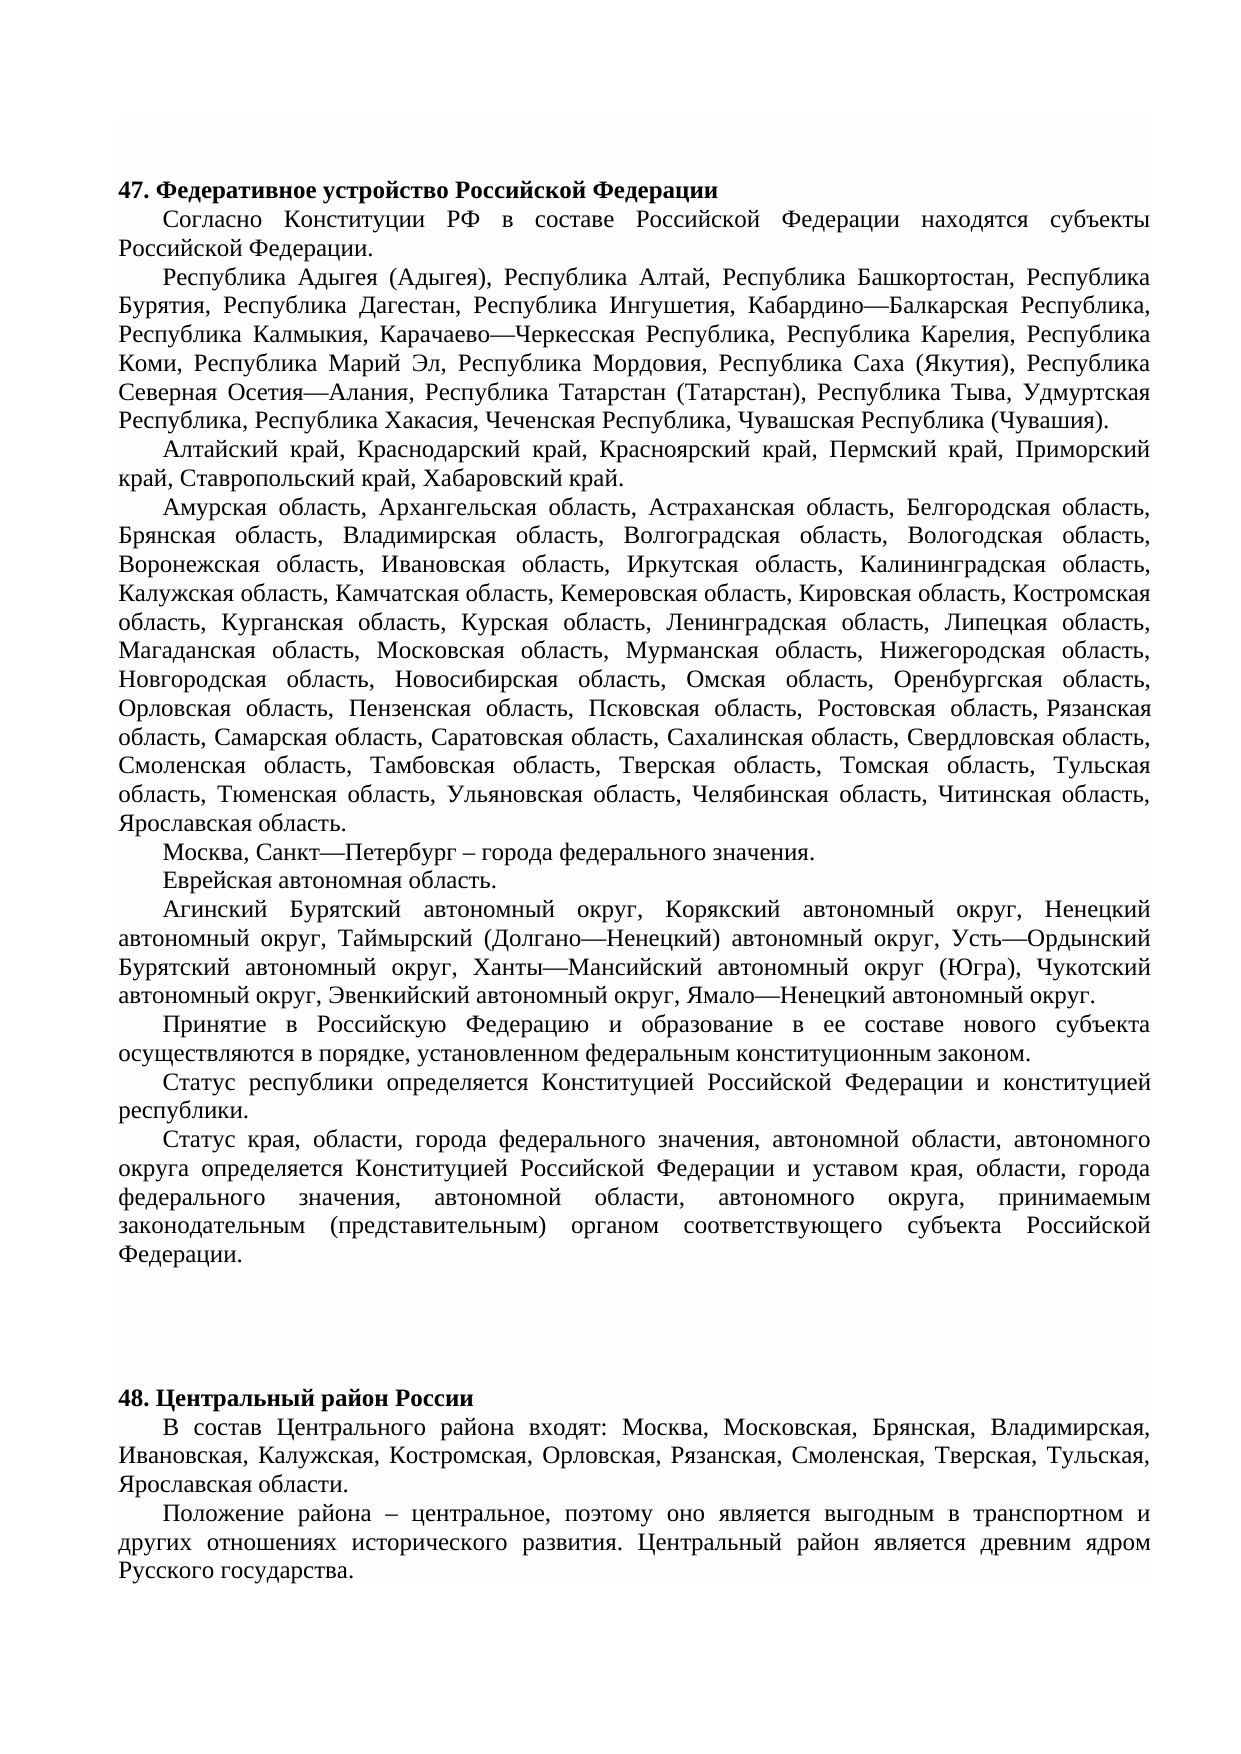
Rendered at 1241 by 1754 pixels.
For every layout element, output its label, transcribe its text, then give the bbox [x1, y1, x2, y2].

subtitle 48. Центральный район России [118, 1383, 1152, 1412]
text Алтайский край, Краснодарский край, Красноярский край, Пермский край, Приморский край, Ставропольский край, Хабаровский край. [118, 434, 1152, 492]
text Согласно Конституции РФ в составе Российской Федерации находятся субъекты Российской Федерации. [118, 204, 1152, 262]
text Республика Адыгея (Адыгея), Республика Алтай, Республика Башкортостан, Республика Бурятия, Республика Дагестан, Республика Ингушетия, Кабардино—Балкарская Республика, Республика Калмыкия, Карачаево—Черкесская Республика, Республика Карелия, Республика Коми, Республика Марий Эл, Республика Мордовия, Республика Саха (Якутия), Республика Северная Осетия—Алания, Республика Татарстан (Татарстан), Республика Тыва, Удмуртская Республика, Республика Хакасия, Чеченская Республика, Чувашская Республика (Чувашия). [118, 262, 1152, 434]
subtitle 47. Федеративное устройство Российской Федерации [118, 176, 1152, 204]
text Москва, Санкт—Петербург – города федерального значения. [118, 837, 1152, 866]
text Статус республики определяется Конституцией Российской Федерации и конституцией республики. [118, 1067, 1152, 1124]
text Амурская область, Архангельская область, Астраханская область, Белгородская область, Брянская область, Владимирская область, Волгоградская область, Вологодская область, Воронежская область, Ивановская область, Иркутская область, Калининградская область, Калужская область, Камчатская область, Кемеровская область, Кировская область, Костромская область, Курганская область, Курская область, Ленинградская область, Липецкая область, Магаданская область, Московская область, Мурманская область, Нижегородская область, Новгородская область, Новосибирская область, Омская область, Оренбургская область, Орловская область, Пензенская область, Псковская область, Ростовская область, Рязанская область, Самарская область, Саратовская область, Сахалинская область, Свердловская область, Смоленская область, Тамбовская область, Тверская область, Томская область, Тульская область, Тюменская область, Ульяновская область, Челябинская область, Читинская область, Ярославская область. [118, 492, 1152, 837]
text Статус края, области, города федерального значения, автономной области, автономного округа определяется Конституцией Российской Федерации и уставом края, области, города федерального значения, автономной области, автономного округа, принимаемым законодательным (представительным) органом соответствующего субъекта Российской Федерации. [118, 1124, 1152, 1268]
text Еврейская автономная область. [118, 866, 1152, 894]
text Агинский Бурятский автономный округ, Корякский автономный округ, Ненецкий автономный округ, Таймырский (Долгано—Ненецкий) автономный округ, Усть—Ордынский Бурятский автономный округ, Ханты—Мансийский автономный округ (Югра), Чукотский автономный округ, Эвенкийский автономный округ, Ямало—Ненецкий автономный округ. [118, 894, 1152, 1009]
text Принятие в Российскую Федерацию и образование в ее составе нового субъекта осуществляются в порядке, установленном федеральным конституционным законом. [118, 1009, 1152, 1067]
text В состав Центрального района входят: Москва, Московская, Брянская, Владимирская, Ивановская, Калужская, Костромская, Орловская, Рязанская, Смоленская, Тверская, Тульская, Ярославская области. [118, 1412, 1152, 1498]
text Положение района – центральное, поэтому оно является выгодным в транспортном и других отношениях исторического развития. Центральный район является древним ядром Русского государства. [118, 1498, 1152, 1584]
